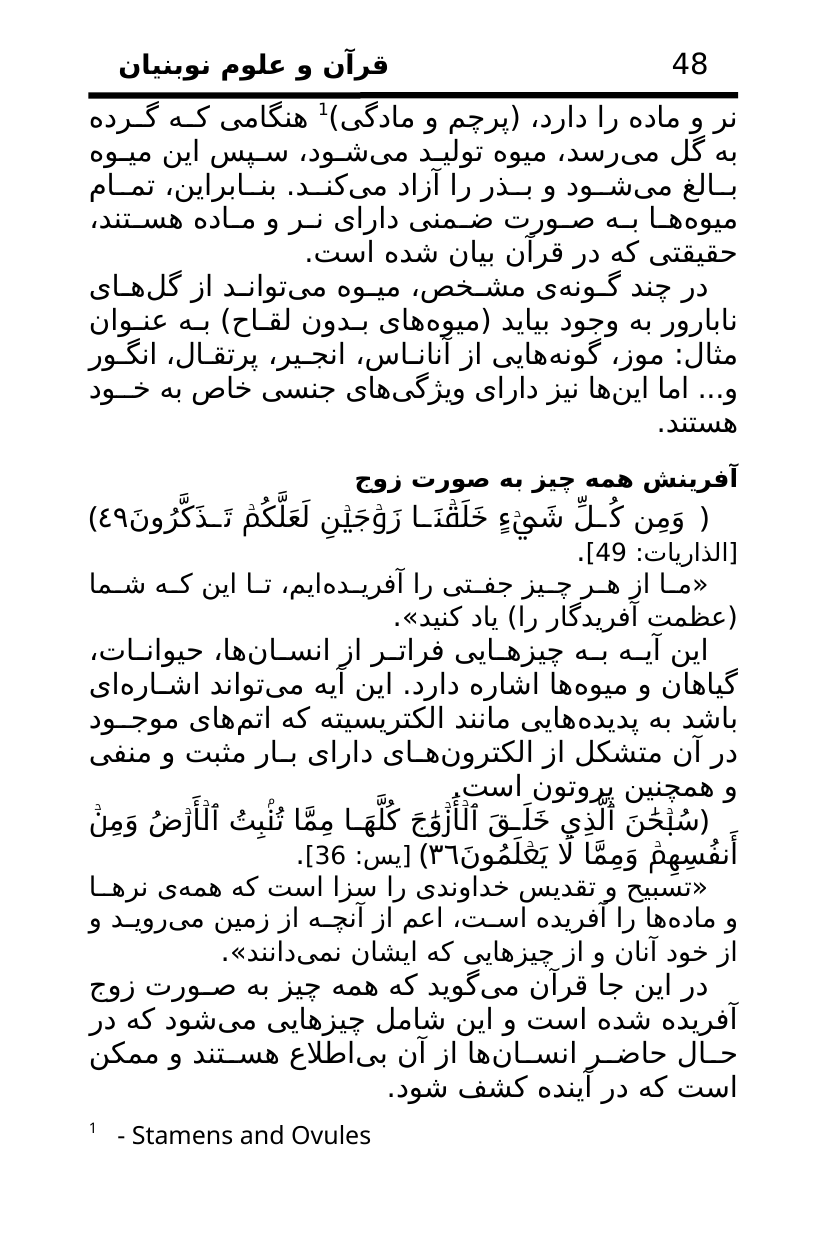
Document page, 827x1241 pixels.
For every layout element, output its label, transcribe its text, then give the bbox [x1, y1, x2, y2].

text ﴿سُبۡحَٰنَ ٱلَّذِي خَلَقَ ٱلۡأَزۡوَٰجَ كُلَّهَا مِمَّا تُنۢبِتُ ٱلۡأَرۡضُ وَمِنۡ أَنفُسِهِمۡ وَمِمَّا لَا يَعۡلَمُونَ٣٦﴾ [يس: 36]. [89, 803, 738, 871]
text «تسبیح و تقدیس خداوندی را سزا است که همه‌ی نرها و ماده‌ها را آفریده است، اعم از آنچه از زمین می‌روید و از خود آنان و از چیزهایی که ایشان نمی‌دانند». [89, 871, 738, 968]
text در چند گونه‌ی مشخص، میوه می‌تواند از گل‌های نابارور به وجود بیاید (میوه‌های بدون لقاح) به عنوان مثال: موز، گونه‌هایی از آناناس، انجیر، پرتقال، انگور و... اما این‌ها نیز دارای ویژگی‌های جنسی خاص به خود هستند. [89, 270, 738, 439]
text آفرینش همه چیز به صورت زوج [89, 464, 738, 494]
text «ما از هر چیز جفتی را آفریده‌ایم، تا این که شما (عظمت آفریدگار را) یاد کنید». [89, 568, 738, 633]
text ﴿وَمِن كُلِّ شَيۡءٍ خَلَقۡنَا زَوۡجَيۡنِ لَعَلَّكُمۡ تَذَكَّرُونَ٤٩﴾ [الذاريات: 49]. [89, 500, 738, 568]
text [89, 100, 738, 270]
text در این جا قرآن می‌گوید که همه چیز به صورت زوج آفریده شده است و این شامل چیزهایی می‌شود که در حال حاضر انسان‌ها از آن بی‌اطلاع هستند و ممکن است که در آینده کشف شود. [89, 968, 738, 1104]
text این آیه به چیزهایی فراتر از انسان‌ها، حیوانات، گیاهان و میوه‌ها اشاره دارد. این آیه می‌تواند اشاره‌ای باشد به پدیده‌هایی مانند الکتریسیته که اتم‌های موجود در آن متشکل از الکترون‌های دارای بار مثبت و منفی و همچنین پروتون است. [89, 633, 738, 803]
